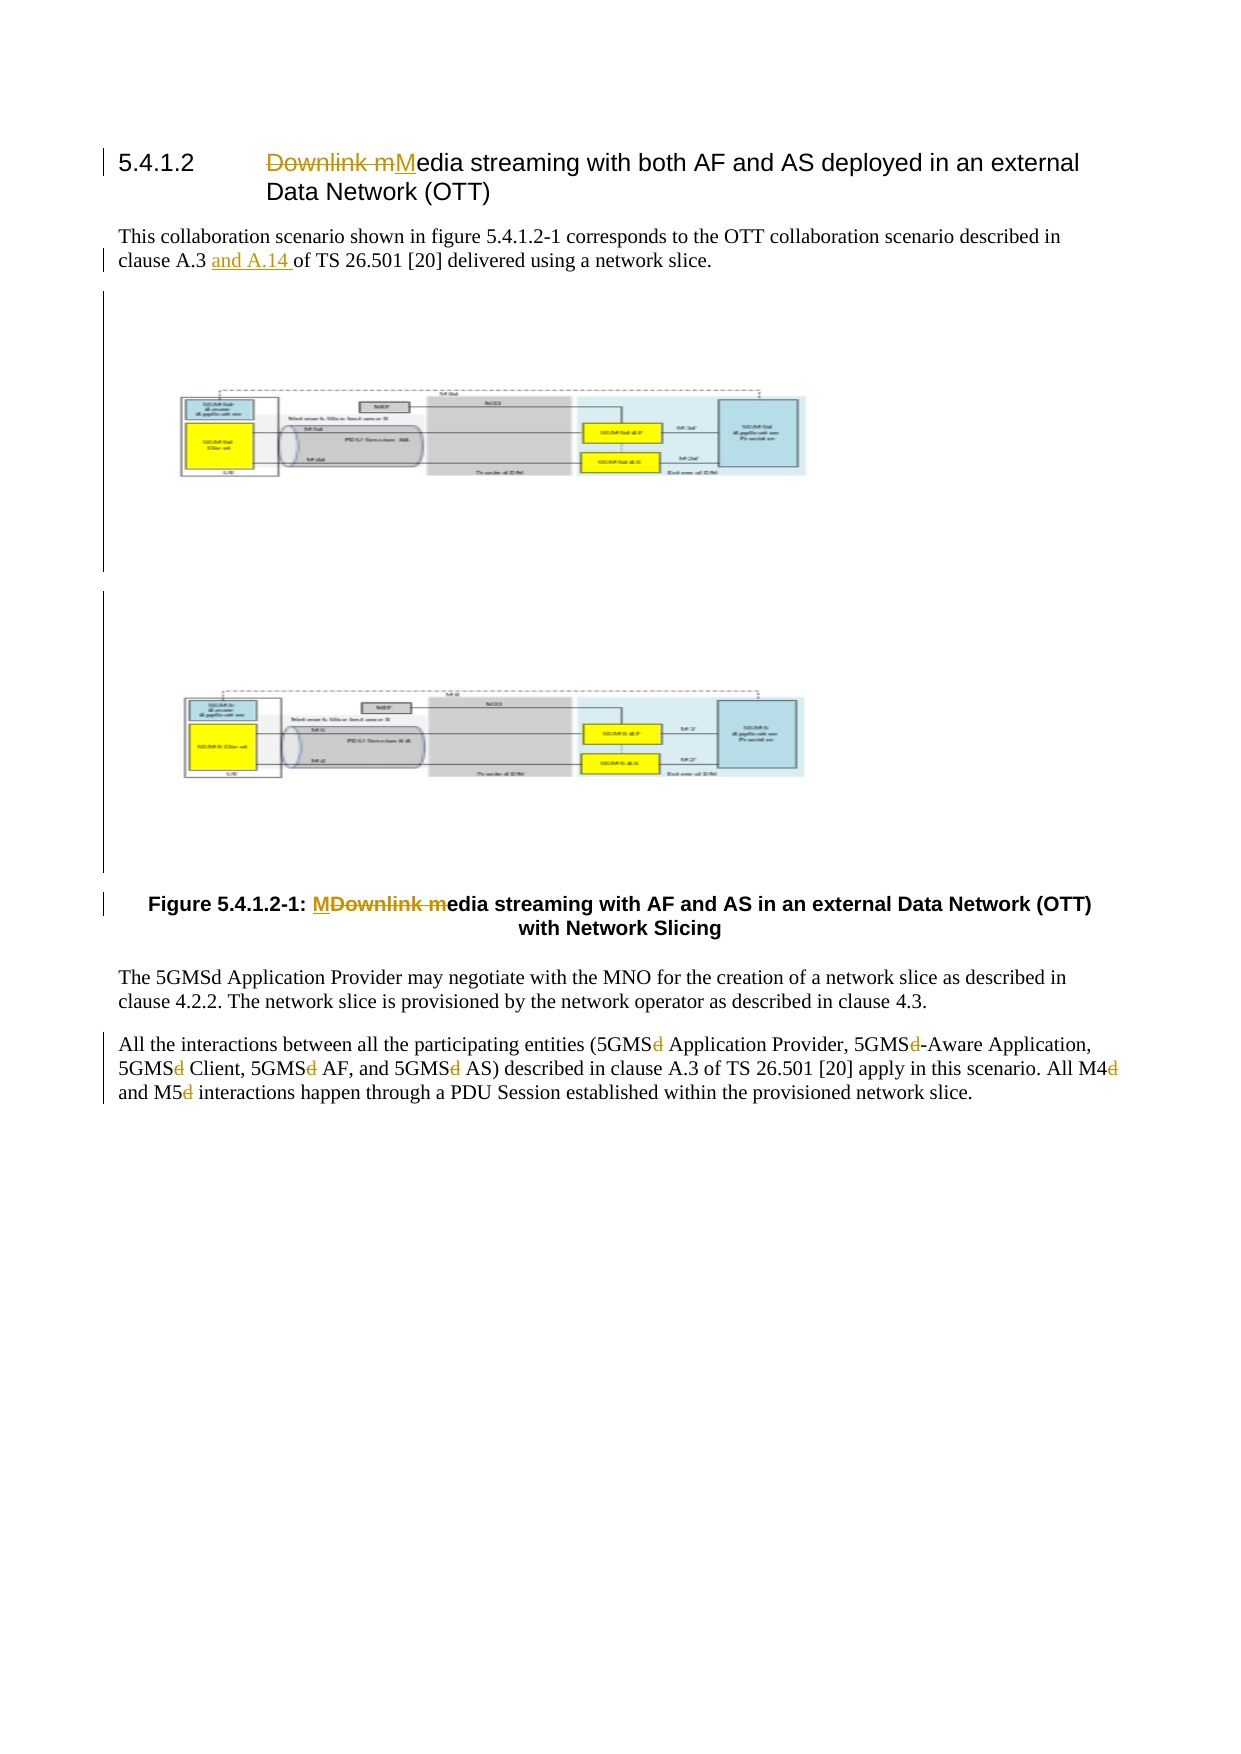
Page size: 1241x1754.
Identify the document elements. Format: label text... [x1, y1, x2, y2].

text All the interactions between all the participating entities (5GMS Application Provider, 5GMS-Aware Application, 5GMS Client, 5GMS AF, and 5GMS AS) described in clause A.3 of TS 26.501 [20] apply in this scenario. All M4 and M5 interactions happen through a PDU Session established within the provisioned network slice. [118, 1032, 1122, 1104]
text This collaboration scenario shown in figure 5.4.1.2-1 corresponds to the OTT collaboration scenario described in clause A.3 of TS 26.501 [20] delivered using a network slice. [118, 224, 1122, 272]
text Figure 5.4.1.2-1: edia streaming with AF and AS in an external Data Network (OTT) with Network Slicing [118, 892, 1122, 940]
subtitle 5.4.1.2 edia streaming with both AF and AS deployed in an external Data Network (OTT) [118, 148, 1122, 205]
text The 5GMSd Application Provider may negotiate with the MNO for the creation of a network slice as described in clause 4.2.2. The network slice is provisioned by the network operator as described in clause 4.3. [118, 965, 1122, 1013]
